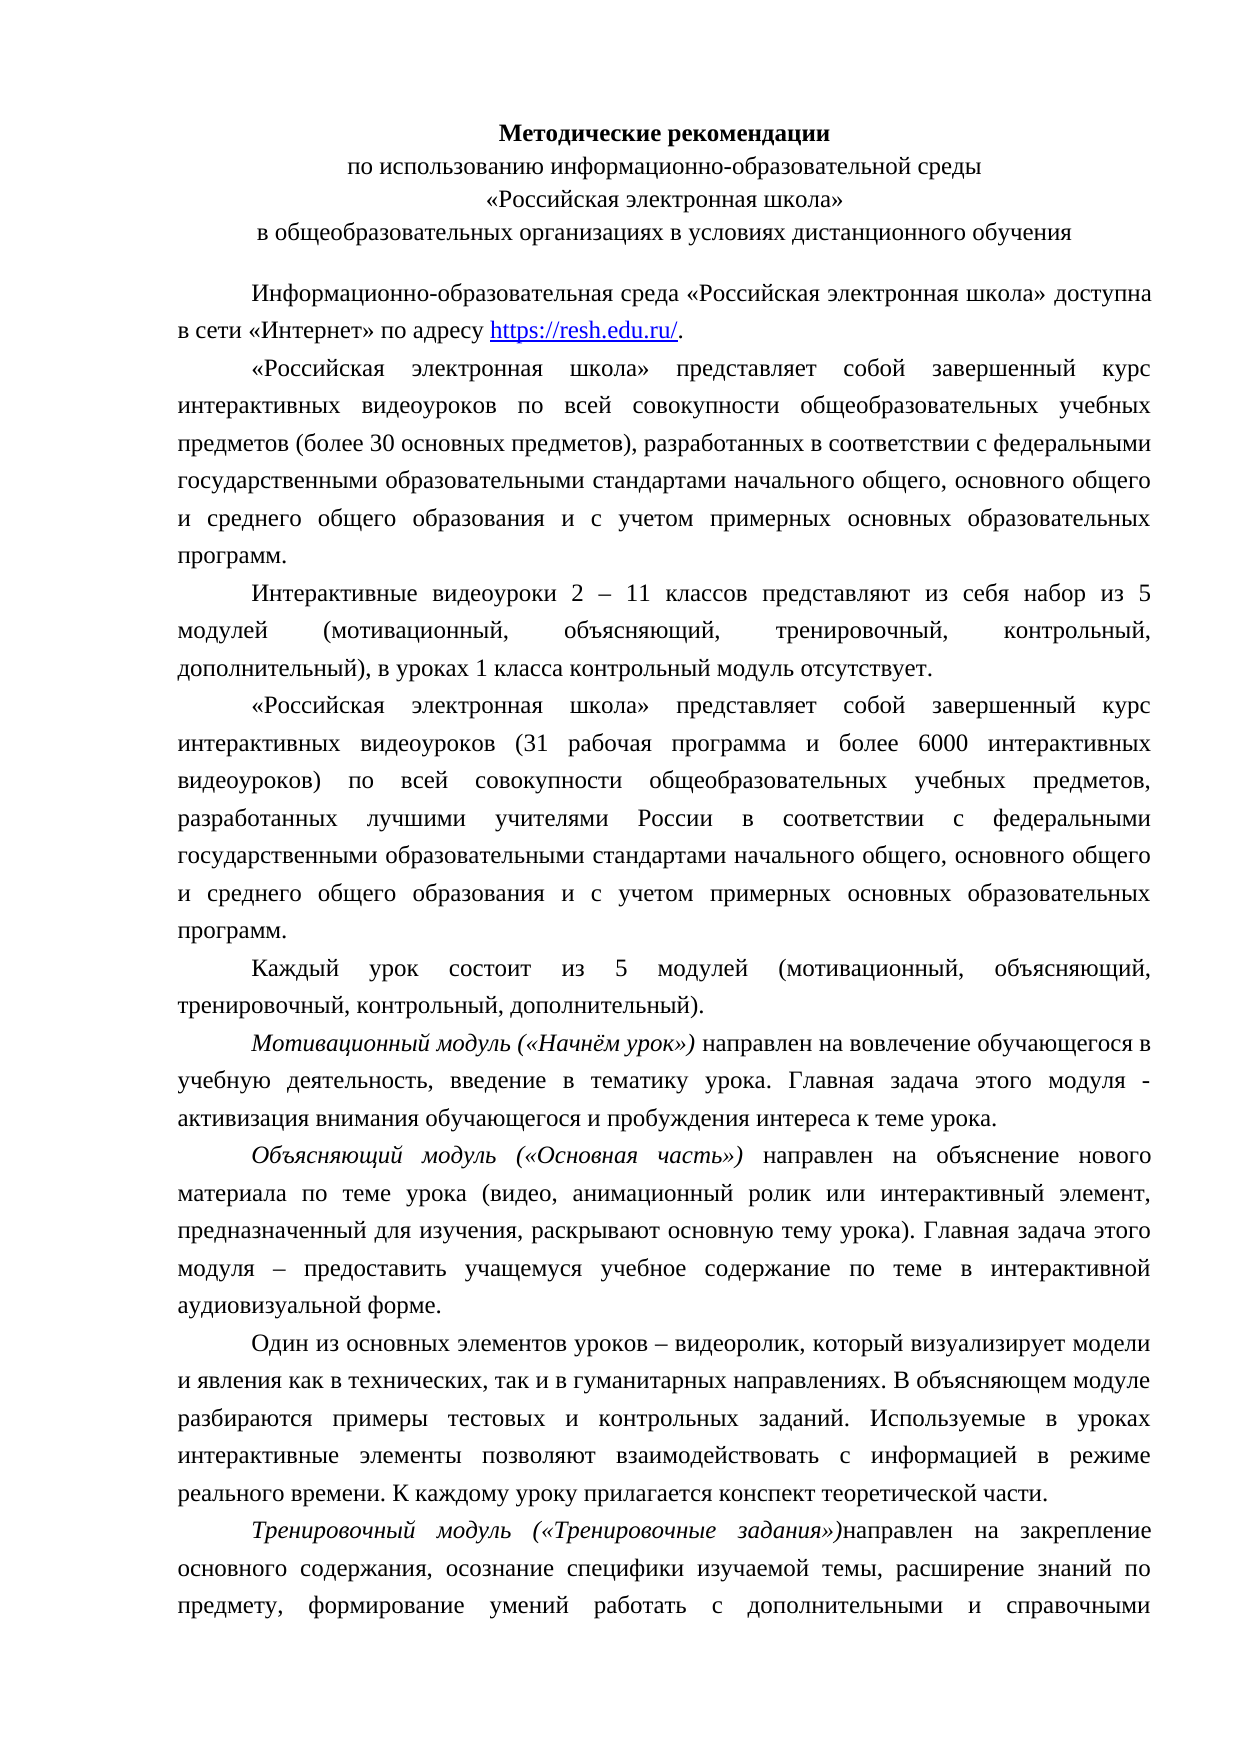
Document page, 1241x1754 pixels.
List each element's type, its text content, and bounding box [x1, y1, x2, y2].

text «Российская электронная школа» представляет собой завершенный курс интерактивных видеоуроков по всей совокупности общеобразовательных учебных предметов (более 30 основных предметов), разработанных в соответствии с федеральными государственными образовательными стандартами начального общего, основного общего и среднего общего образования и с учетом примерных основных образовательных программ. [177, 346, 1152, 571]
text Каждый урок состоит из 5 модулей (мотивационный, объясняющий, тренировочный, контрольный, дополнительный). [177, 946, 1152, 1021]
text Интерактивные видеоуроки 2 – 11 классов представляют из себя набор из 5 модулей (мотивационный, объясняющий, тренировочный, контрольный, дополнительный), в уроках 1 класса контрольный модуль отсутствует. [177, 571, 1152, 683]
text Один из основных элементов уроков – видеоролик, который визуализирует модели и явления как в технических, так и в гуманитарных направлениях. В объясняющем модуле разбираются примеры тестовых и контрольных заданий. Используемые в уроках интерактивные элементы позволяют взаимодействовать с информацией в режиме реального времени. К каждому уроку прилагается конспект теоретической части. [177, 1321, 1152, 1508]
text Методические рекомендации по использованию информационно-образовательной среды «Российская электронная школа» в общеобразовательных организациях в условиях дистанционного обучения [177, 118, 1152, 246]
text Мотивационный модуль («Начнём урок») направлен на вовлечение обучающегося в учебную деятельность, введение в тематику урока. Главная задача этого модуля - активизация внимания обучающегося и пробуждения интереса к теме урока. [177, 1021, 1152, 1133]
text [177, 1508, 1152, 1621]
text Объясняющий модуль («Основная часть») направлен на объяснение нового материала по теме урока (видео, анимационный ролик или интерактивный элемент, предназначенный для изучения, раскрывают основную тему урока). Главная задача этого модуля – предоставить учащемуся учебное содержание по теме в интерактивной аудиовизуальной форме. [177, 1133, 1152, 1321]
text «Российская электронная школа» представляет собой завершенный курс интерактивных видеоуроков (31 рабочая программа и более 6000 интерактивных видеоуроков) по всей совокупности общеобразовательных учебных предметов, разработанных лучшими учителями России в соответствии с федеральными государственными образовательными стандартами начального общего, основного общего и среднего общего образования и с учетом примерных основных образовательных программ. [177, 683, 1152, 946]
text Информационно-образовательная среда «Российская электронная школа» доступна в сети «Интернет» по адресу https://resh.edu.ru/. [177, 271, 1152, 346]
